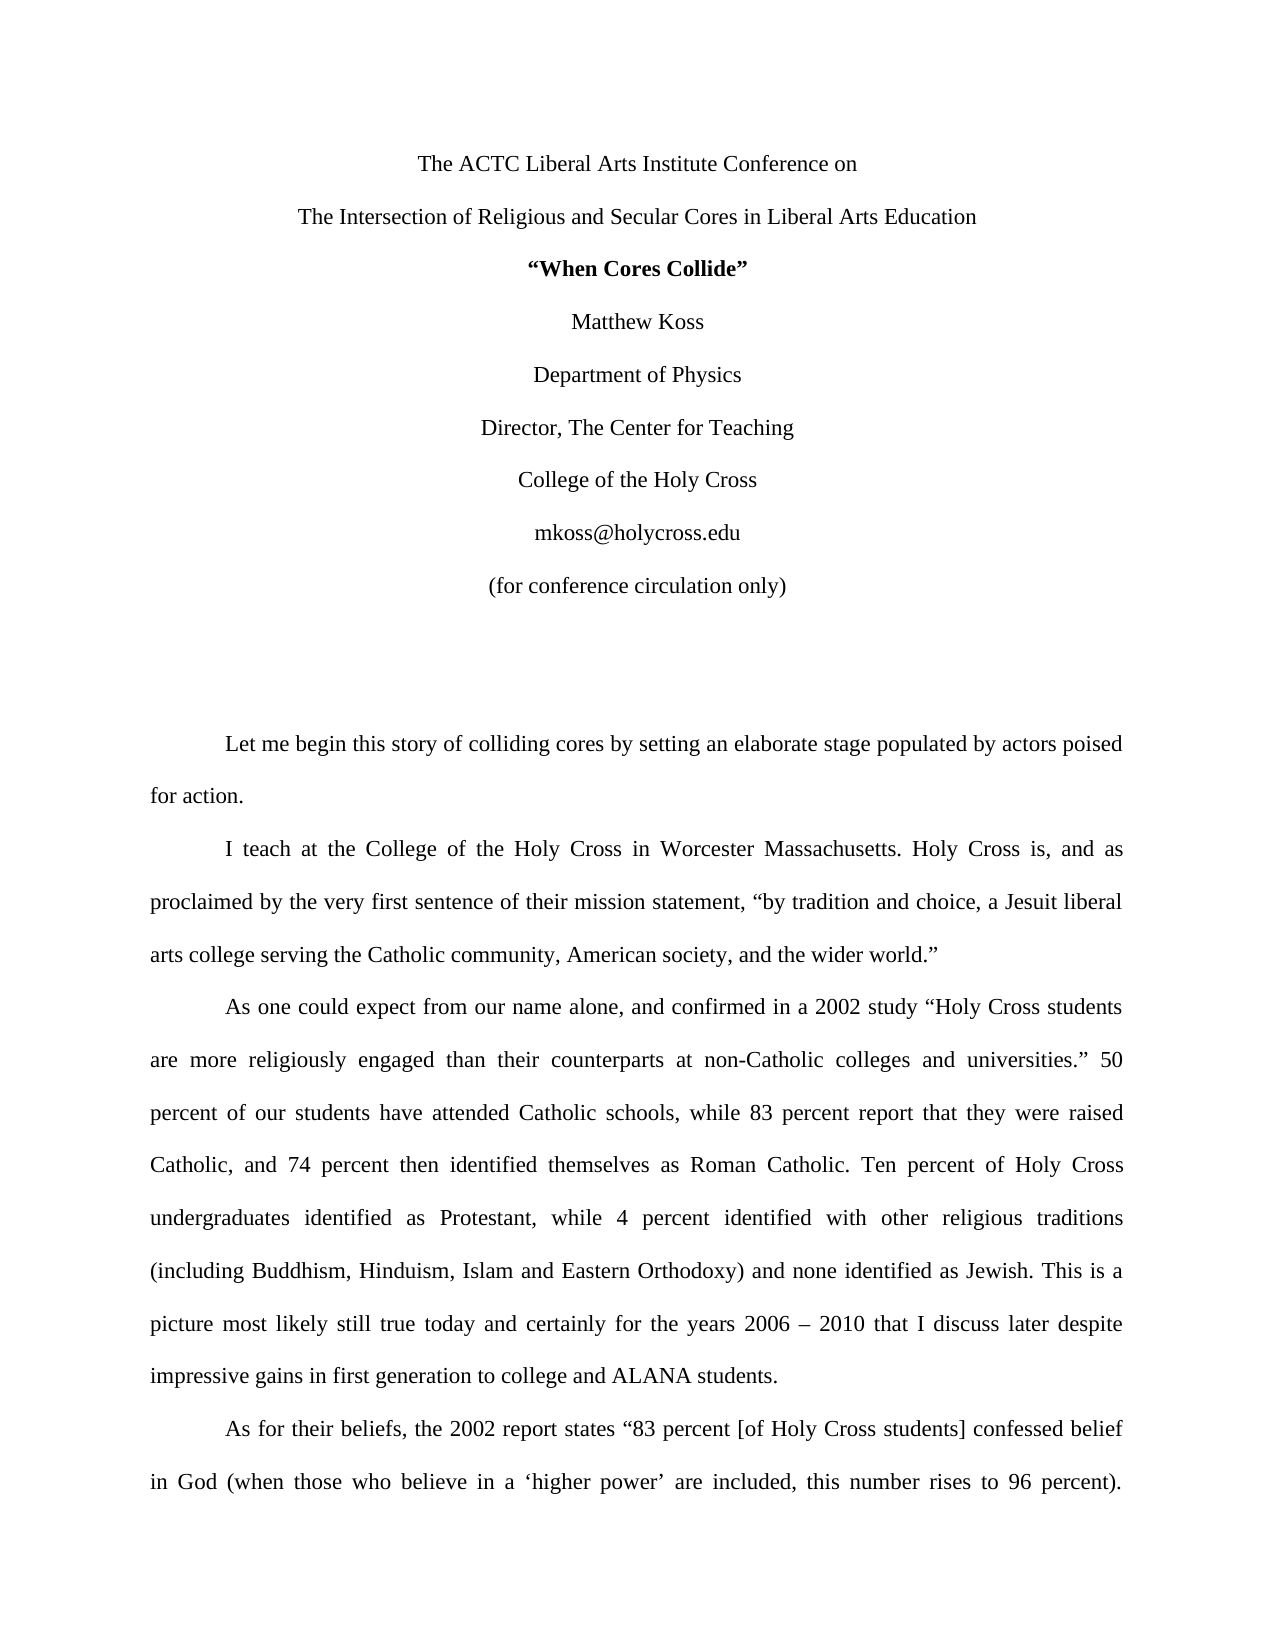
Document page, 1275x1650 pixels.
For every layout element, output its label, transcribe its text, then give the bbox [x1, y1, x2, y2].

text As one could expect from our name alone, and confirmed in a 2002 study “Holy Cross students are more religiously engaged than their counterparts at non-Catholic colleges and universities.” 50 percent of our students have attended Catholic schools, while 83 percent report that they were raised Catholic, and 74 percent then identified themselves as Roman Catholic. Ten percent of Holy Cross undergraduates identified as Protestant, while 4 percent identified with other religious traditions (including Buddhism, Hinduism, Islam and Eastern Orthodoxy) and none identified as Jewish. This is a picture most likely still true today and certainly for the years 2006 – 2010 that I discuss later despite impressive gains in first generation to college and ALANA students. [150, 993, 1125, 1389]
text (for conference circulation only) [150, 572, 1125, 598]
text Director, The Center for Teaching [150, 413, 1125, 440]
text The ACTC Liberal Arts Institute Conference on [150, 150, 1125, 176]
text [150, 1415, 1125, 1494]
text “When Cores Collide” [150, 255, 1125, 282]
text mkoss@holycross.edu [150, 519, 1125, 545]
text Matthew Koss [150, 308, 1125, 334]
text Let me begin this story of colliding cores by setting an elaborate stage populated by actors poised for action. [150, 730, 1125, 809]
text The Intersection of Religious and Secular Cores in Liberal Arts Education [150, 203, 1125, 229]
text College of the Holy Cross [150, 466, 1125, 493]
text I teach at the College of the Holy Cross in Worcester Massachusetts. Holy Cross is, and as proclaimed by the very first sentence of their mission statement, “by tradition and choice, a Jesuit liberal arts college serving the Catholic community, American society, and the wider world.” [150, 835, 1125, 967]
text Department of Physics [150, 361, 1125, 387]
